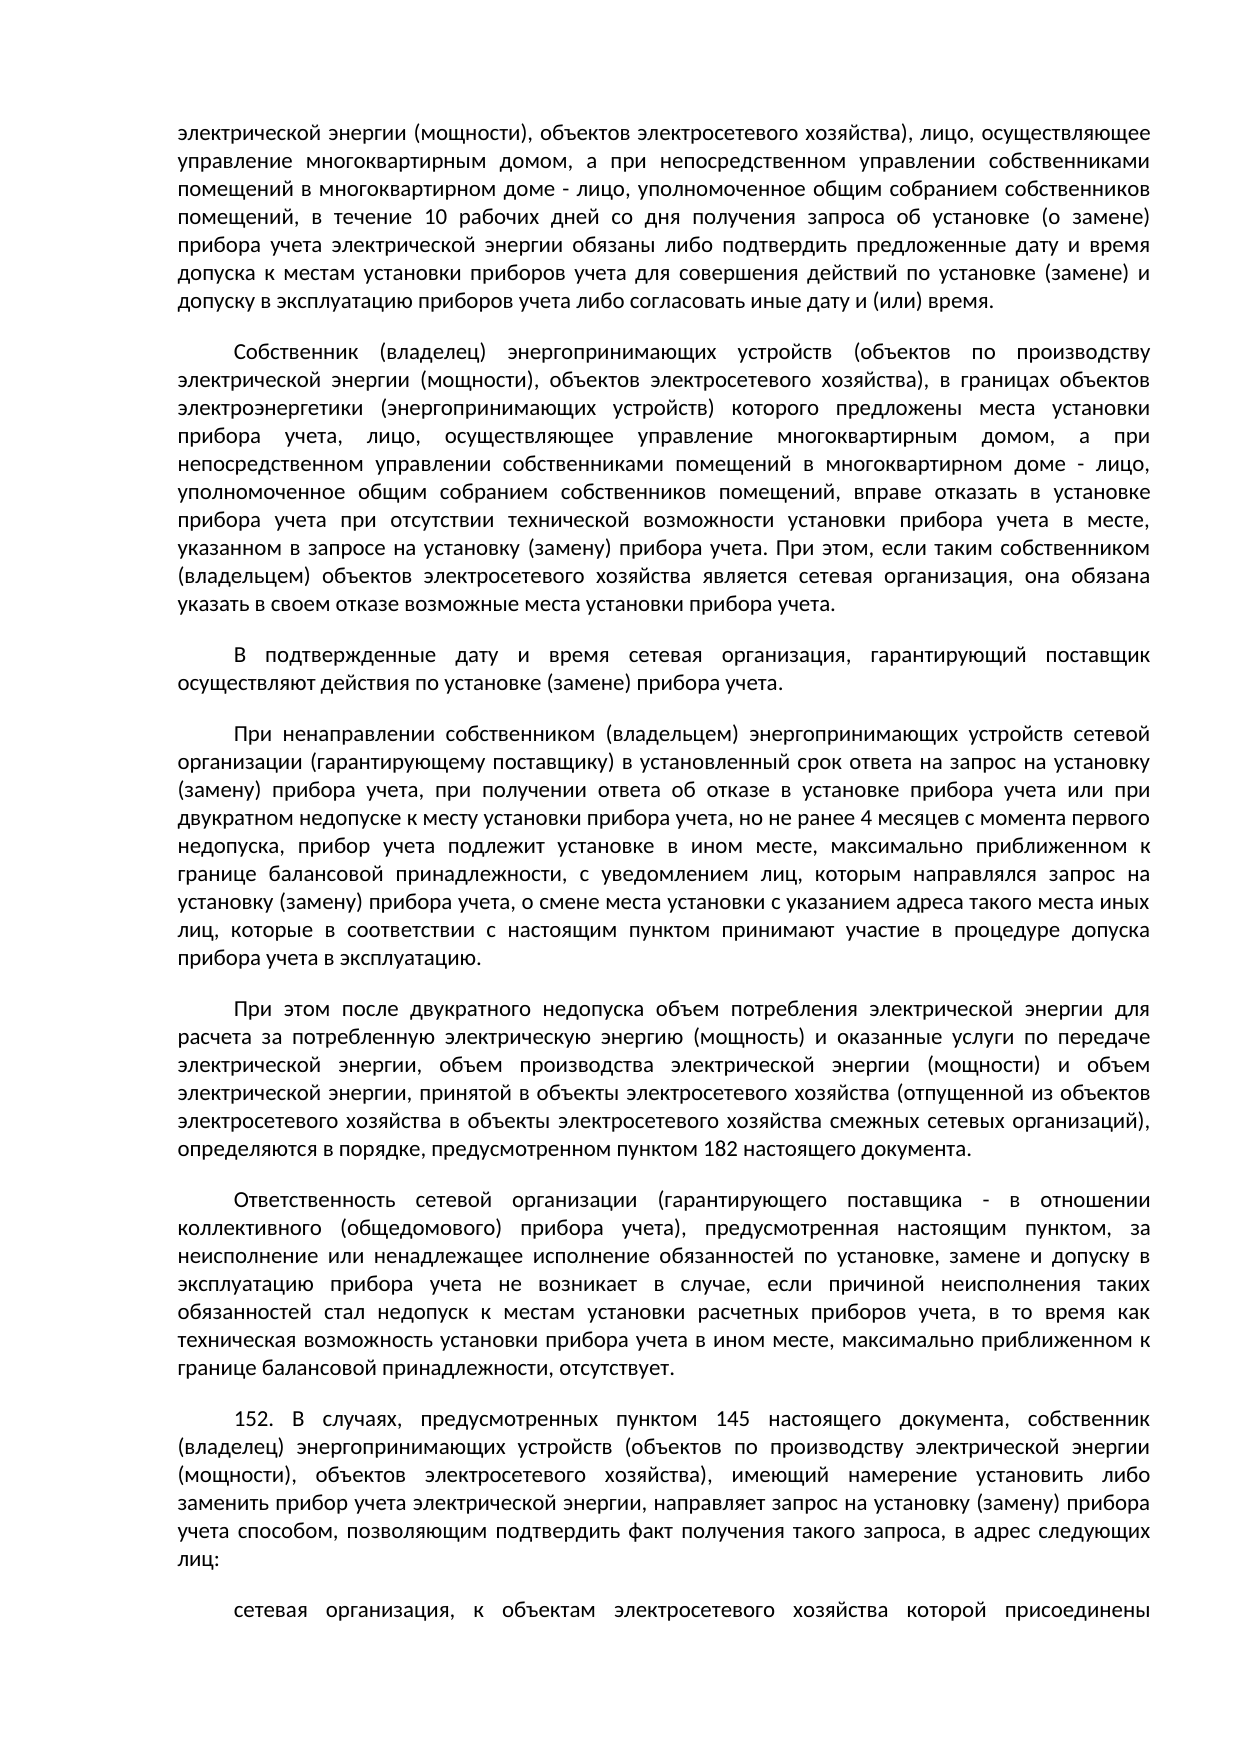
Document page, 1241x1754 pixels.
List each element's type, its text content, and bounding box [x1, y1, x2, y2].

text В подтвержденные дату и время сетевая организация, гарантирующий поставщик осуществляют действия по установке (замене) прибора учета. [177, 640, 1152, 696]
text При этом после двукратного недопуска объем потребления электрической энергии для расчета за потребленную электрическую энергию (мощность) и оказанные услуги по передаче электрической энергии, объем производства электрической энергии (мощности) и объем электрической энергии, принятой в объекты электросетевого хозяйства (отпущенной из объектов электросетевого хозяйства в объекты электросетевого хозяйства смежных сетевых организаций), определяются в порядке, предусмотренном пунктом 182 настоящего документа. [177, 994, 1152, 1162]
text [177, 1596, 1152, 1623]
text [177, 118, 1152, 314]
text При ненаправлении собственником (владельцем) энергопринимающих устройств сетевой организации (гарантирующему поставщику) в установленный срок ответа на запрос на установку (замену) прибора учета, при получении ответа об отказе в установке прибора учета или при двукратном недопуске к месту установки прибора учета, но не ранее 4 месяцев с момента первого недопуска, прибор учета подлежит установке в ином месте, максимально приближенном к границе балансовой принадлежности, с уведомлением лиц, которым направлялся запрос на установку (замену) прибора учета, о смене места установки с указанием адреса такого места иных лиц, которые в соответствии с настоящим пунктом принимают участие в процедуре допуска прибора учета в эксплуатацию. [177, 719, 1152, 971]
text Ответственность сетевой организации (гарантирующего поставщика - в отношении коллективного (общедомового) прибора учета), предусмотренная настоящим пунктом, за неисполнение или ненадлежащее исполнение обязанностей по установке, замене и допуску в эксплуатацию прибора учета не возникает в случае, если причиной неисполнения таких обязанностей стал недопуск к местам установки расчетных приборов учета, в то время как техническая возможность установки прибора учета в ином месте, максимально приближенном к границе балансовой принадлежности, отсутствует. [177, 1185, 1152, 1382]
text 152. В случаях, предусмотренных пунктом 145 настоящего документа, собственник (владелец) энергопринимающих устройств (объектов по производству электрической энергии (мощности), объектов электросетевого хозяйства), имеющий намерение установить либо заменить прибор учета электрической энергии, направляет запрос на установку (замену) прибора учета способом, позволяющим подтвердить факт получения такого запроса, в адрес следующих лиц: [177, 1404, 1152, 1573]
text Собственник (владелец) энергопринимающих устройств (объектов по производству электрической энергии (мощности), объектов электросетевого хозяйства), в границах объектов электроэнергетики (энергопринимающих устройств) которого предложены места установки прибора учета, лицо, осуществляющее управление многоквартирным домом, а при непосредственном управлении собственниками помещений в многоквартирном доме - лицо, уполномоченное общим собранием собственников помещений, вправе отказать в установке прибора учета при отсутствии технической возможности установки прибора учета в месте, указанном в запросе на установку (замену) прибора учета. При этом, если таким собственником (владельцем) объектов электросетевого хозяйства является сетевая организация, она обязана указать в своем отказе возможные места установки прибора учета. [177, 337, 1152, 617]
